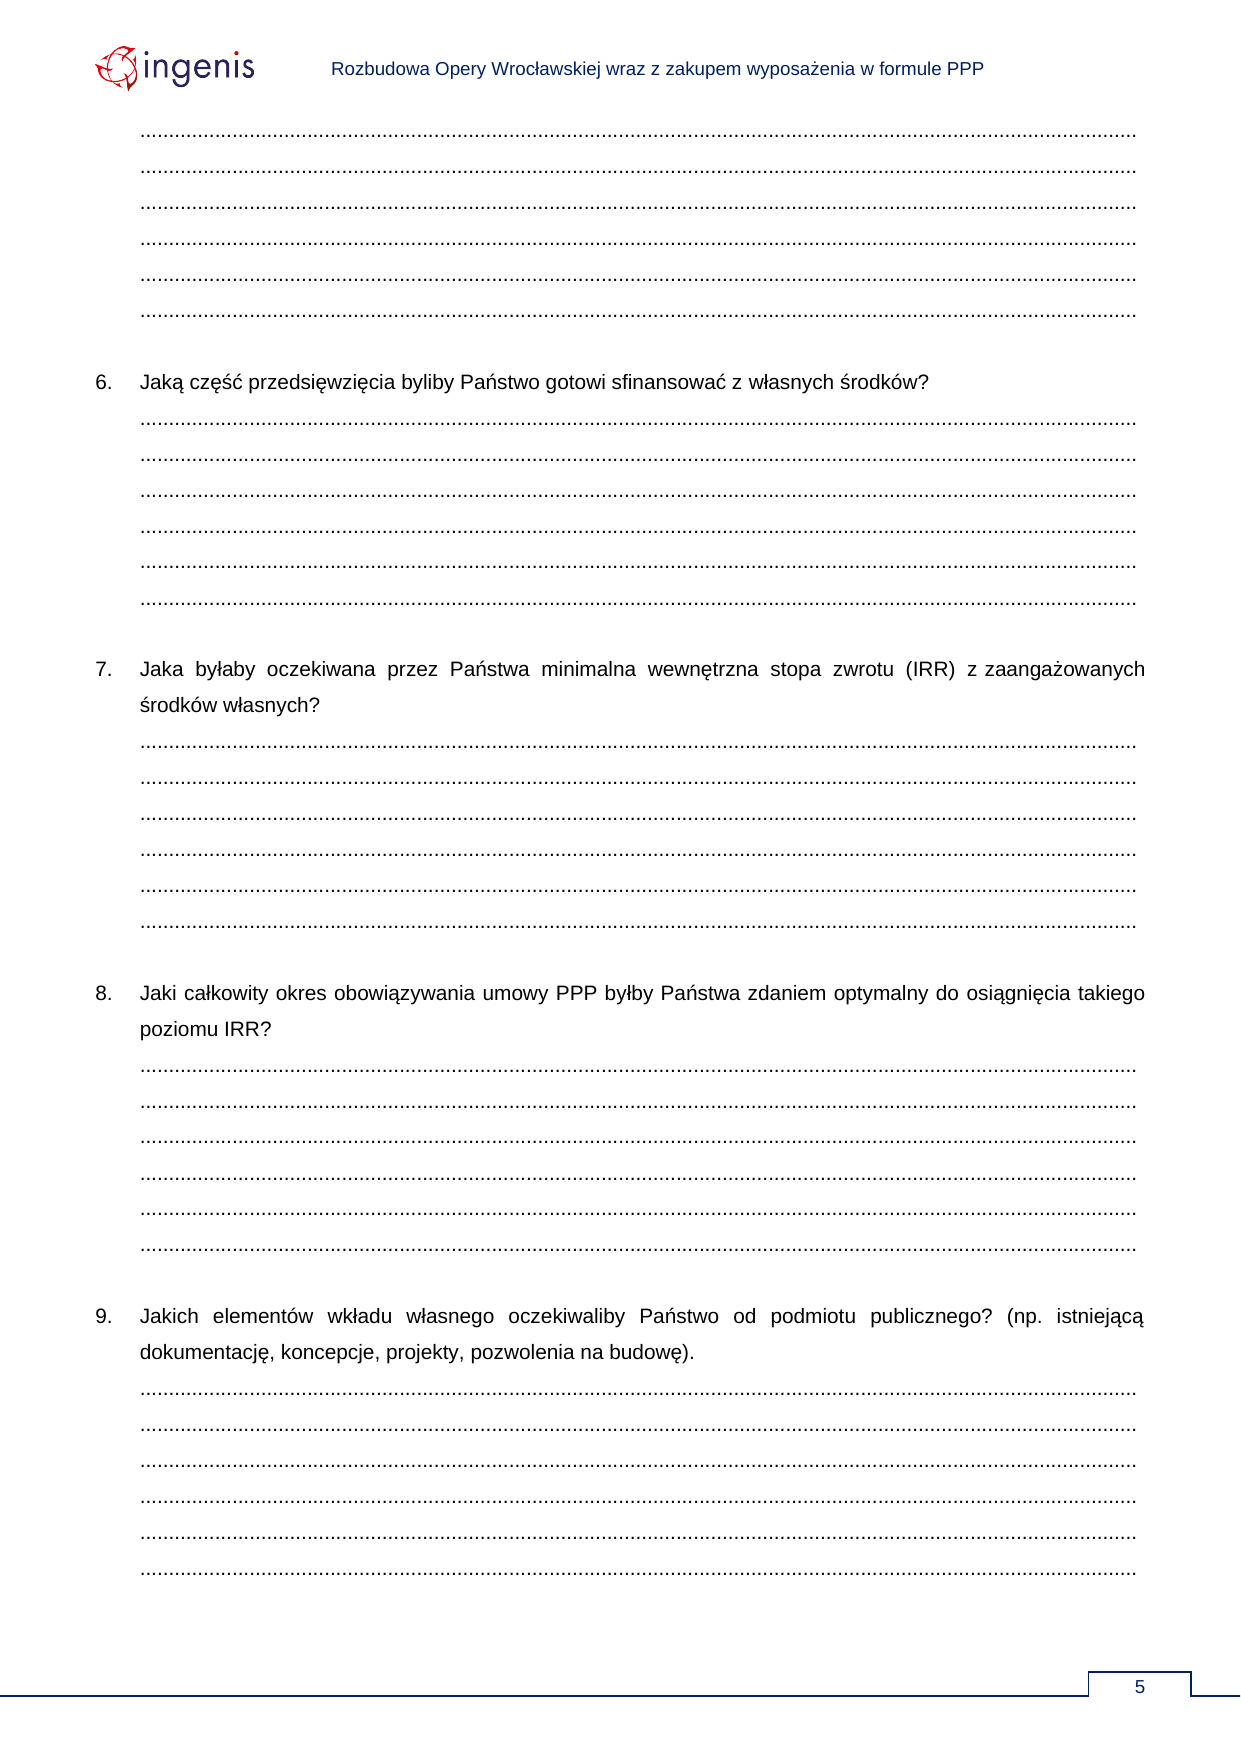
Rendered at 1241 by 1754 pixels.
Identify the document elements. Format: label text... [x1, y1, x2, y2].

list Jaką część przedsięwzięcia byliby Państwo gotowi sfinansować z własnych środków? [95, 370, 1145, 394]
picture [95, 46, 254, 91]
list Jaka byłaby oczekiwana przez Państwa minimalna wewnętrzna stopa zwrotu (IRR) z zaangażowanych środków własnych? [95, 657, 1145, 717]
list Jaki całkowity okres obowiązywania umowy PPP byłby Państwa zdaniem optymalny do osiągnięcia takiego poziomu IRR? [95, 981, 1145, 1041]
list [139, 1376, 1145, 1579]
list Jakich elementów wkładu własnego oczekiwaliby Państwo od podmiotu publicznego? (np. istniejącą dokumentację, koncepcje, projekty, pozwolenia na budowę). [95, 1304, 1145, 1364]
